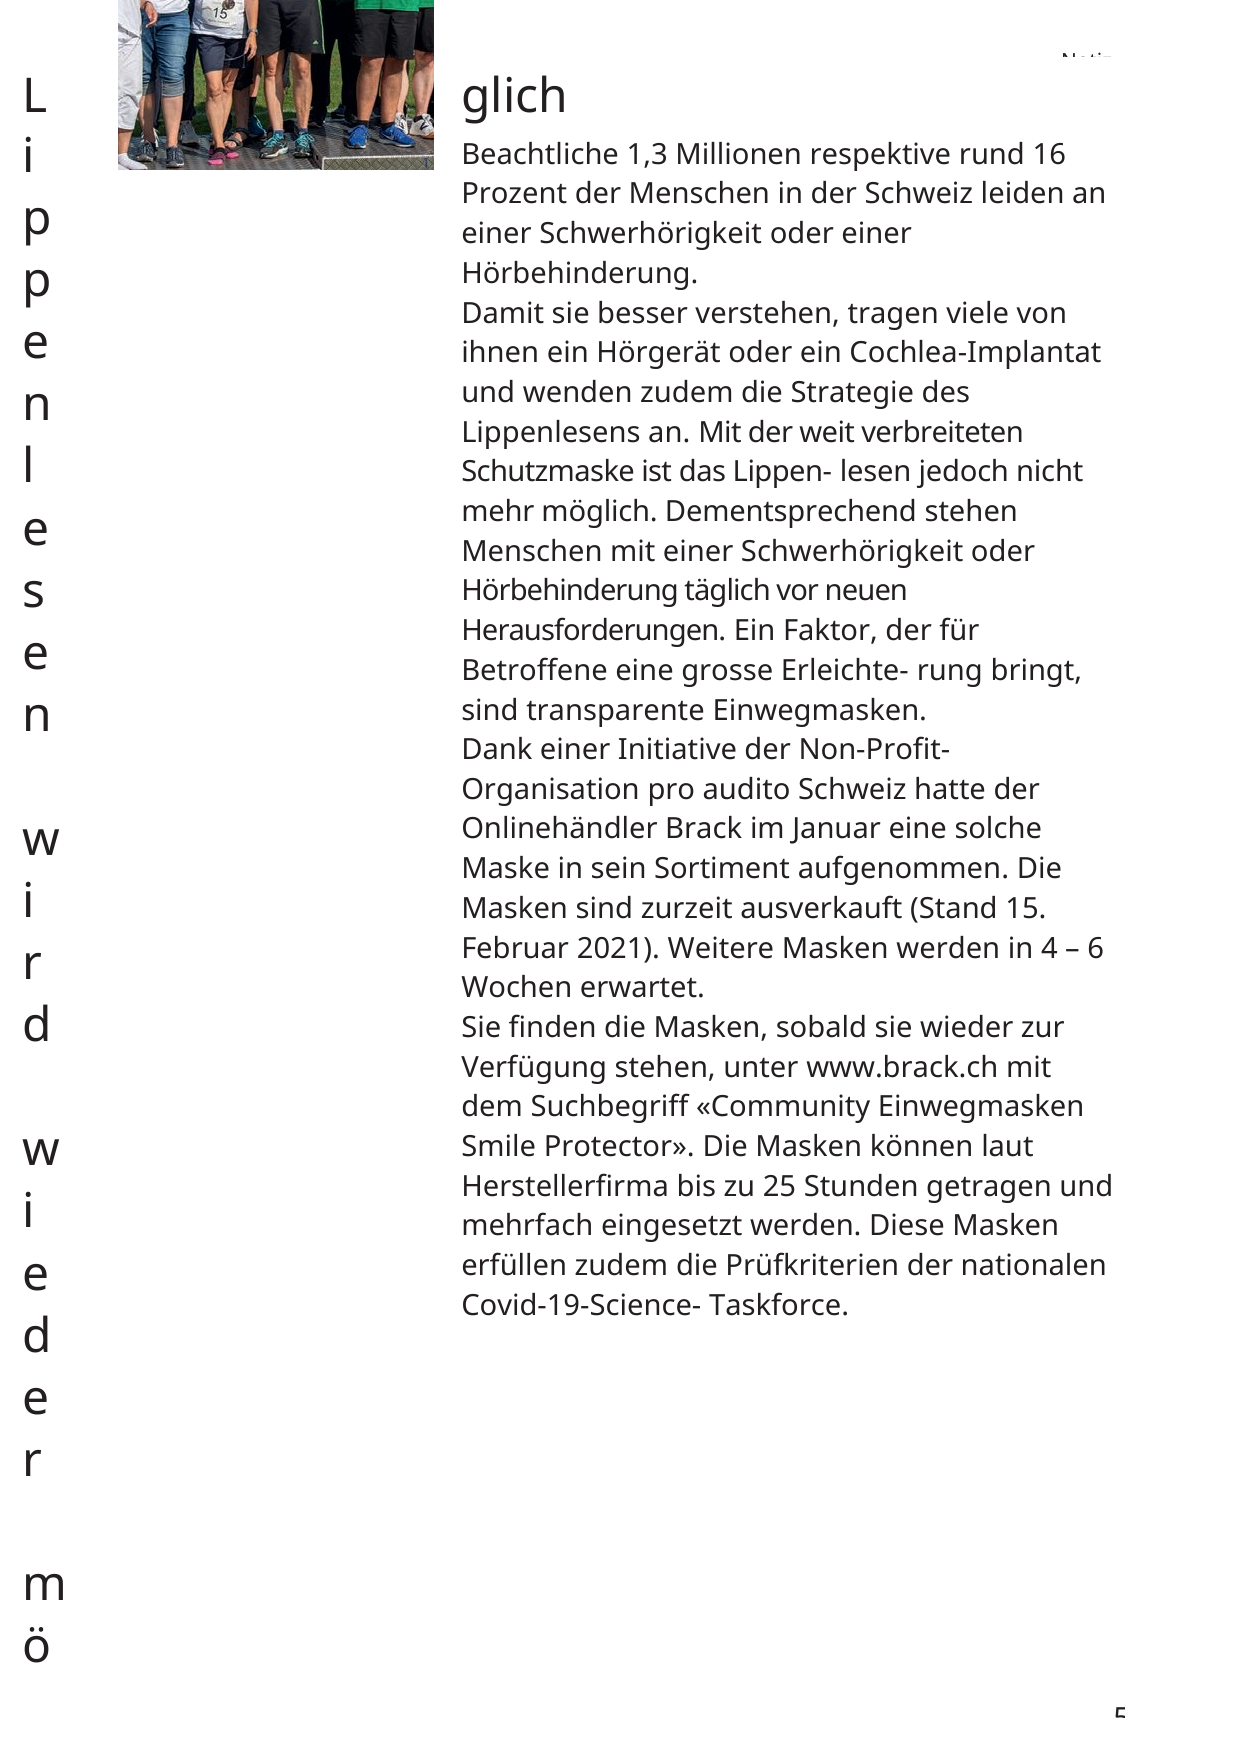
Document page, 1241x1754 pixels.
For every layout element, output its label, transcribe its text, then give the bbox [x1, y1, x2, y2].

text Damit sie besser verstehen, tragen viele von ihnen ein Hörgerät oder ein Cochlea-Implantat und wenden zudem die Strategie des Lippenlesens an. Mit der weit verbreiteten Schutzmaske ist das Lippen- lesen jedoch nicht mehr möglich. Dementsprechend stehen Menschen mit einer Schwerhörigkeit oder Hörbehinderung täglich vor neuen Herausforderungen. Ein Faktor, der für Betroffene eine grosse Erleichte- rung bringt, sind transparente Einwegmasken. [461, 292, 1122, 728]
text Sie finden die Masken, sobald sie wieder zur Verfügung stehen, unter www.brack.ch mit dem Suchbegriff «Community Einwegmasken Smile Protector». Die Masken können laut Herstellerfirma bis zu 25 Stunden getragen und mehrfach eingesetzt werden. Diese Masken erfüllen zudem die Prüfkriterien der nationalen Covid-19-Science- Taskforce. [461, 1006, 1118, 1324]
subtitle Beachtliche 1,3 Millionen respektive rund 16 Prozent der Menschen in der Schweiz leiden an einer Schwerhörigkeit oder einer Hörbehinderung. [461, 133, 1122, 292]
subtitle Dank einer Initiative der Non-Profit-Organisation pro audito Schweiz hatte der Onlinehändler Brack im Januar eine solche Maske in sein Sortiment aufgenommen. Die Masken sind zurzeit ausverkauft (Stand 15. Februar 2021). Weitere Masken werden in 4 – 6 Wochen erwartet. [461, 728, 1122, 1006]
picture [118, 0, 434, 170]
subtitle Lippenlesen wird wieder möglich [461, 62, 831, 124]
